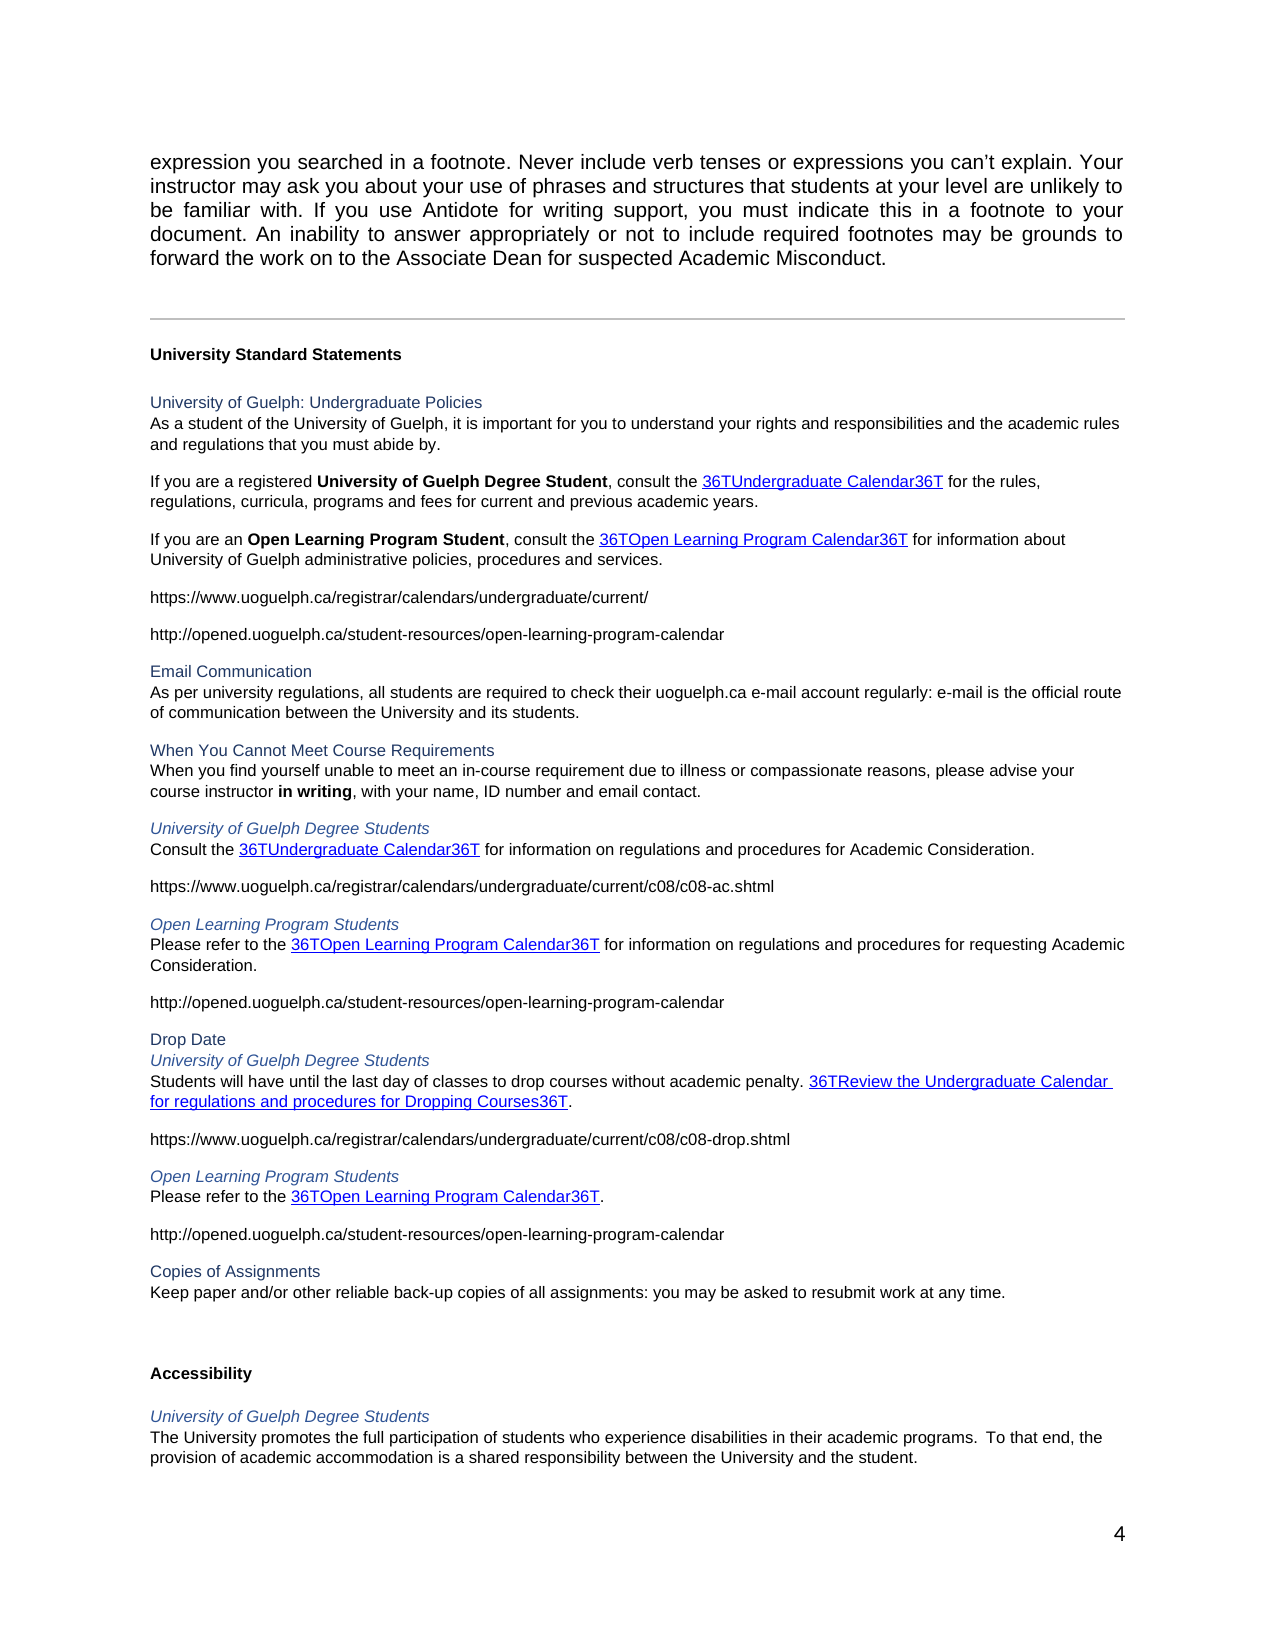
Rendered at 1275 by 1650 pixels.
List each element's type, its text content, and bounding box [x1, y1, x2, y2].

text http://opened.uoguelph.ca/student-resources/open-learning-program-calendar [150, 993, 1125, 1012]
subtitle University of Guelph Degree Students [150, 1051, 1125, 1070]
text If you are a registered University of Guelph Degree Student, consult the 36TUndergraduate Calendar36T for the rules, regulations, curricula, programs and fees for current and previous academic years. [150, 472, 1125, 511]
subtitle Copies of Assignments [150, 1262, 1125, 1281]
subtitle University of Guelph Degree Students [150, 1407, 1125, 1426]
subtitle Open Learning Program Students [150, 1167, 1125, 1186]
text Please refer to the 36TOpen Learning Program Calendar36T. [150, 1187, 1125, 1206]
text https://www.uoguelph.ca/registrar/calendars/undergraduate/current/ [150, 587, 1125, 607]
subtitle University of Guelph: Undergraduate Policies [150, 393, 1125, 412]
subtitle Email Communication [150, 662, 1125, 681]
text As per university regulations, all students are required to check their uoguelph.ca e-mail account regularly: e-mail is the official route of communication between the University and its students. [150, 683, 1125, 722]
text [150, 150, 1125, 270]
subtitle Open Learning Program Students [150, 914, 1125, 933]
subtitle When You Cannot Meet Course Requirements [150, 741, 1125, 760]
text Students will have until the last day of classes to drop courses without academic penalty. 36TReview the Undergraduate Calendar for regulations and procedures for Dropping Courses36T. [150, 1071, 1125, 1111]
text Please refer to the 36TOpen Learning Program Calendar36T for information on regulations and procedures for requesting Academic Consideration. [150, 935, 1125, 975]
text If you are an Open Learning Program Student, consult the 36TOpen Learning Program Calendar36T for information about University of Guelph administrative policies, procedures and services. [150, 529, 1125, 569]
text https://www.uoguelph.ca/registrar/calendars/undergraduate/current/c08/c08-drop.shtml [150, 1129, 1125, 1148]
subtitle University of Guelph Degree Students [150, 819, 1125, 838]
text https://www.uoguelph.ca/registrar/calendars/undergraduate/current/c08/c08-ac.shtml [150, 877, 1125, 896]
text Consult the 36TUndergraduate Calendar36T for information on regulations and procedures for Academic Consideration. [150, 840, 1125, 859]
subtitle University Standard Statements [150, 320, 1125, 364]
text As a student of the University of Guelph, it is important for you to understand your rights and responsibilities and the academic rules and regulations that you must abide by. [150, 414, 1125, 453]
text When you find yourself unable to meet an in-course requirement due to illness or compassionate reasons, please advise your course instructor in writing, with your name, ID number and email contact. [150, 761, 1125, 801]
text Accessibility [150, 1364, 1125, 1383]
text The University promotes the full participation of students who experience disabilities in their academic programs. To that end, the provision of academic accommodation is a shared responsibility between the University and the student. [150, 1427, 1125, 1467]
text http://opened.uoguelph.ca/student-resources/open-learning-program-calendar [150, 625, 1125, 644]
text Keep paper and/or other reliable back-up copies of all assignments: you may be asked to resubmit work at any time. [150, 1282, 1125, 1302]
text http://opened.uoguelph.ca/student-resources/open-learning-program-calendar [150, 1224, 1125, 1244]
subtitle Drop Date [150, 1030, 1125, 1049]
